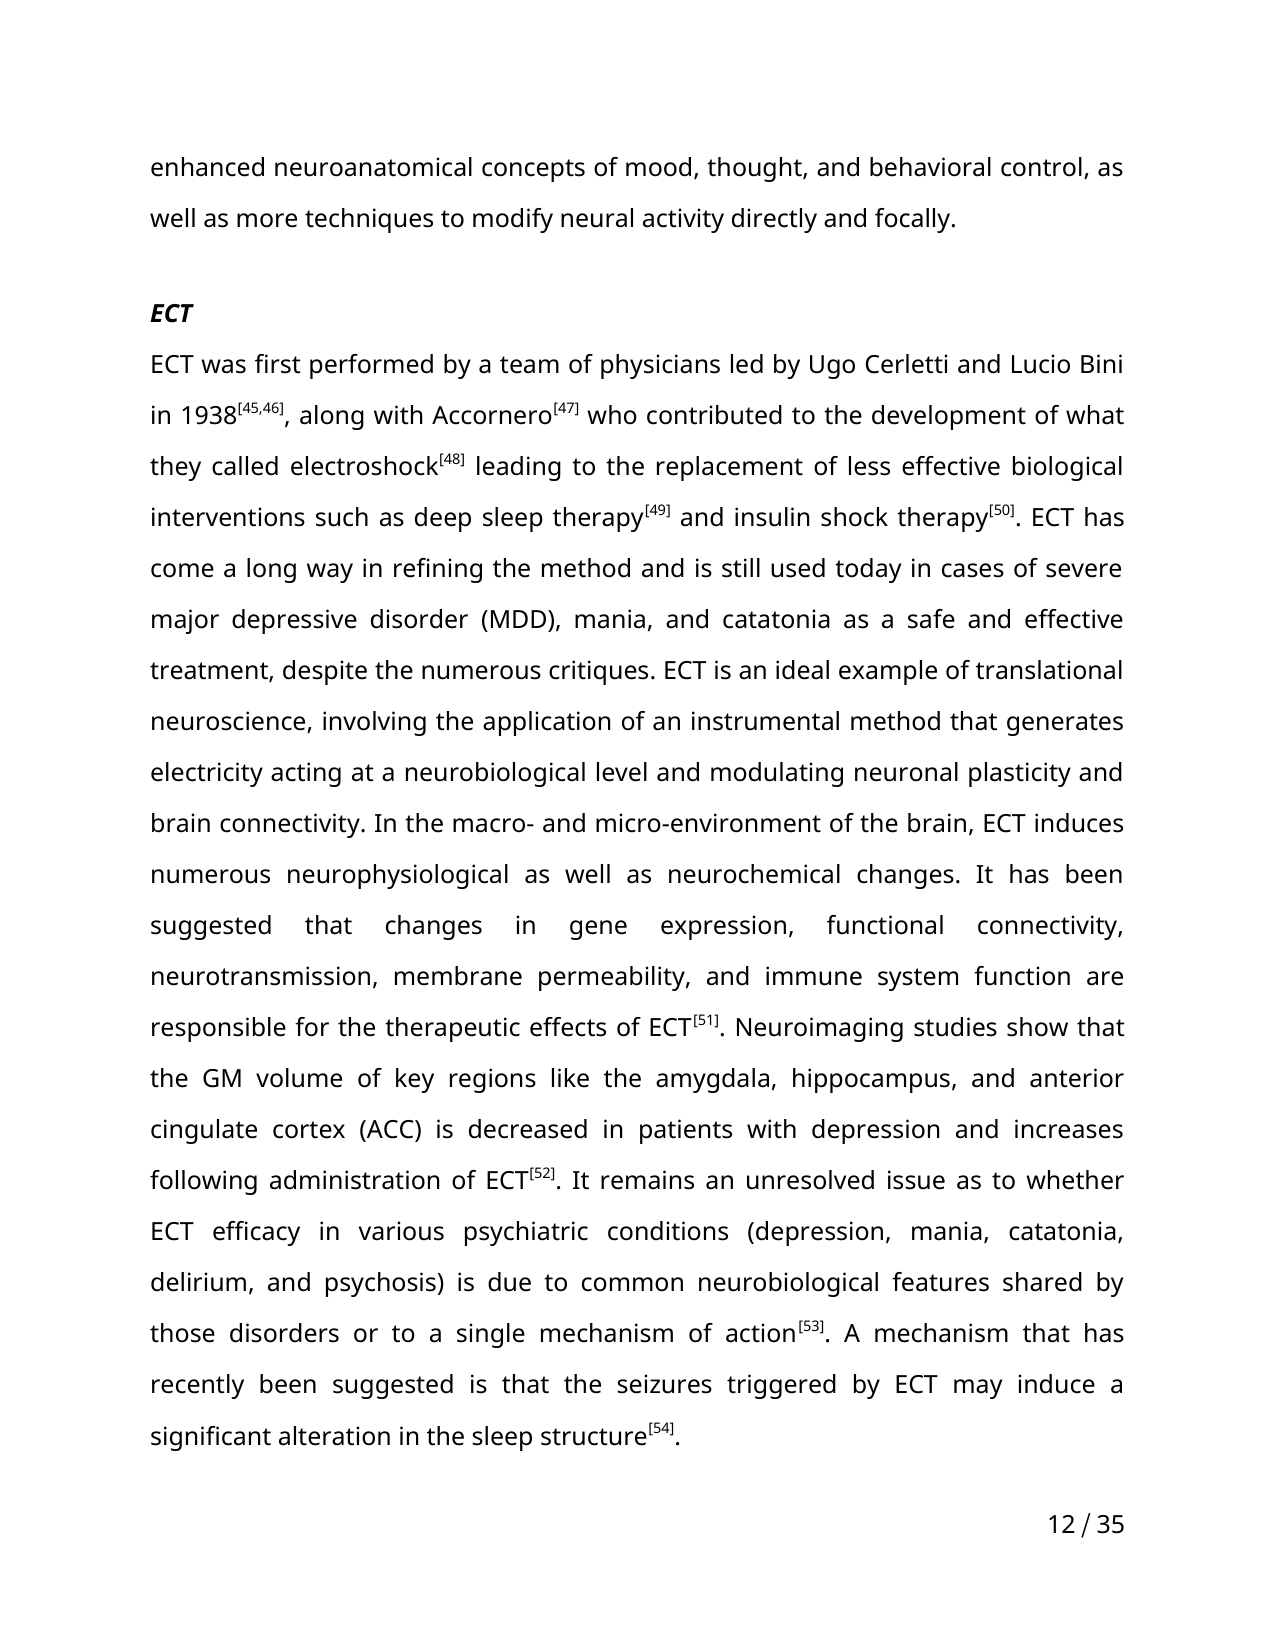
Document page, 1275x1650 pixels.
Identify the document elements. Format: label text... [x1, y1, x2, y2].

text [150, 150, 1125, 235]
text ECT [150, 295, 1125, 329]
text ECT was first performed by a team of physicians led by Ugo Cerletti and Lucio Bini in 1938[45,46], along with Accornero[47] who contributed to the development of what they called electroshock[48] leading to the replacement of less effective biological interventions such as deep sleep therapy[49] and insulin shock therapy[50]. ECT has come a long way in refining the method and is still used today in cases of severe major depressive disorder (MDD), mania, and catatonia as a safe and effective treatment, despite the numerous critiques. ECT is an ideal example of translational neuroscience, involving the application of an instrumental method that generates electricity acting at a neurobiological level and modulating neuronal plasticity and brain connectivity. In the macro- and micro-environment of the brain, ECT induces numerous neurophysiological as well as neurochemical changes. It has been suggested that changes in gene expression, functional connectivity, neurotransmission, membrane permeability, and immune system function are responsible for the therapeutic effects of ECT[51]. Neuroimaging studies show that the GM volume of key regions like the amygdala, hippocampus, and anterior cingulate cortex (ACC) is decreased in patients with depression and increases following administration of ECT[52]. It remains an unresolved issue as to whether ECT efficacy in various psychiatric conditions (depression, mania, catatonia, delirium, and psychosis) is due to common neurobiological features shared by those disorders or to a single mechanism of action[53]. A mechanism that has recently been suggested is that the seizures triggered by ECT may induce a significant alteration in the sleep structure[54]. [150, 346, 1125, 1452]
